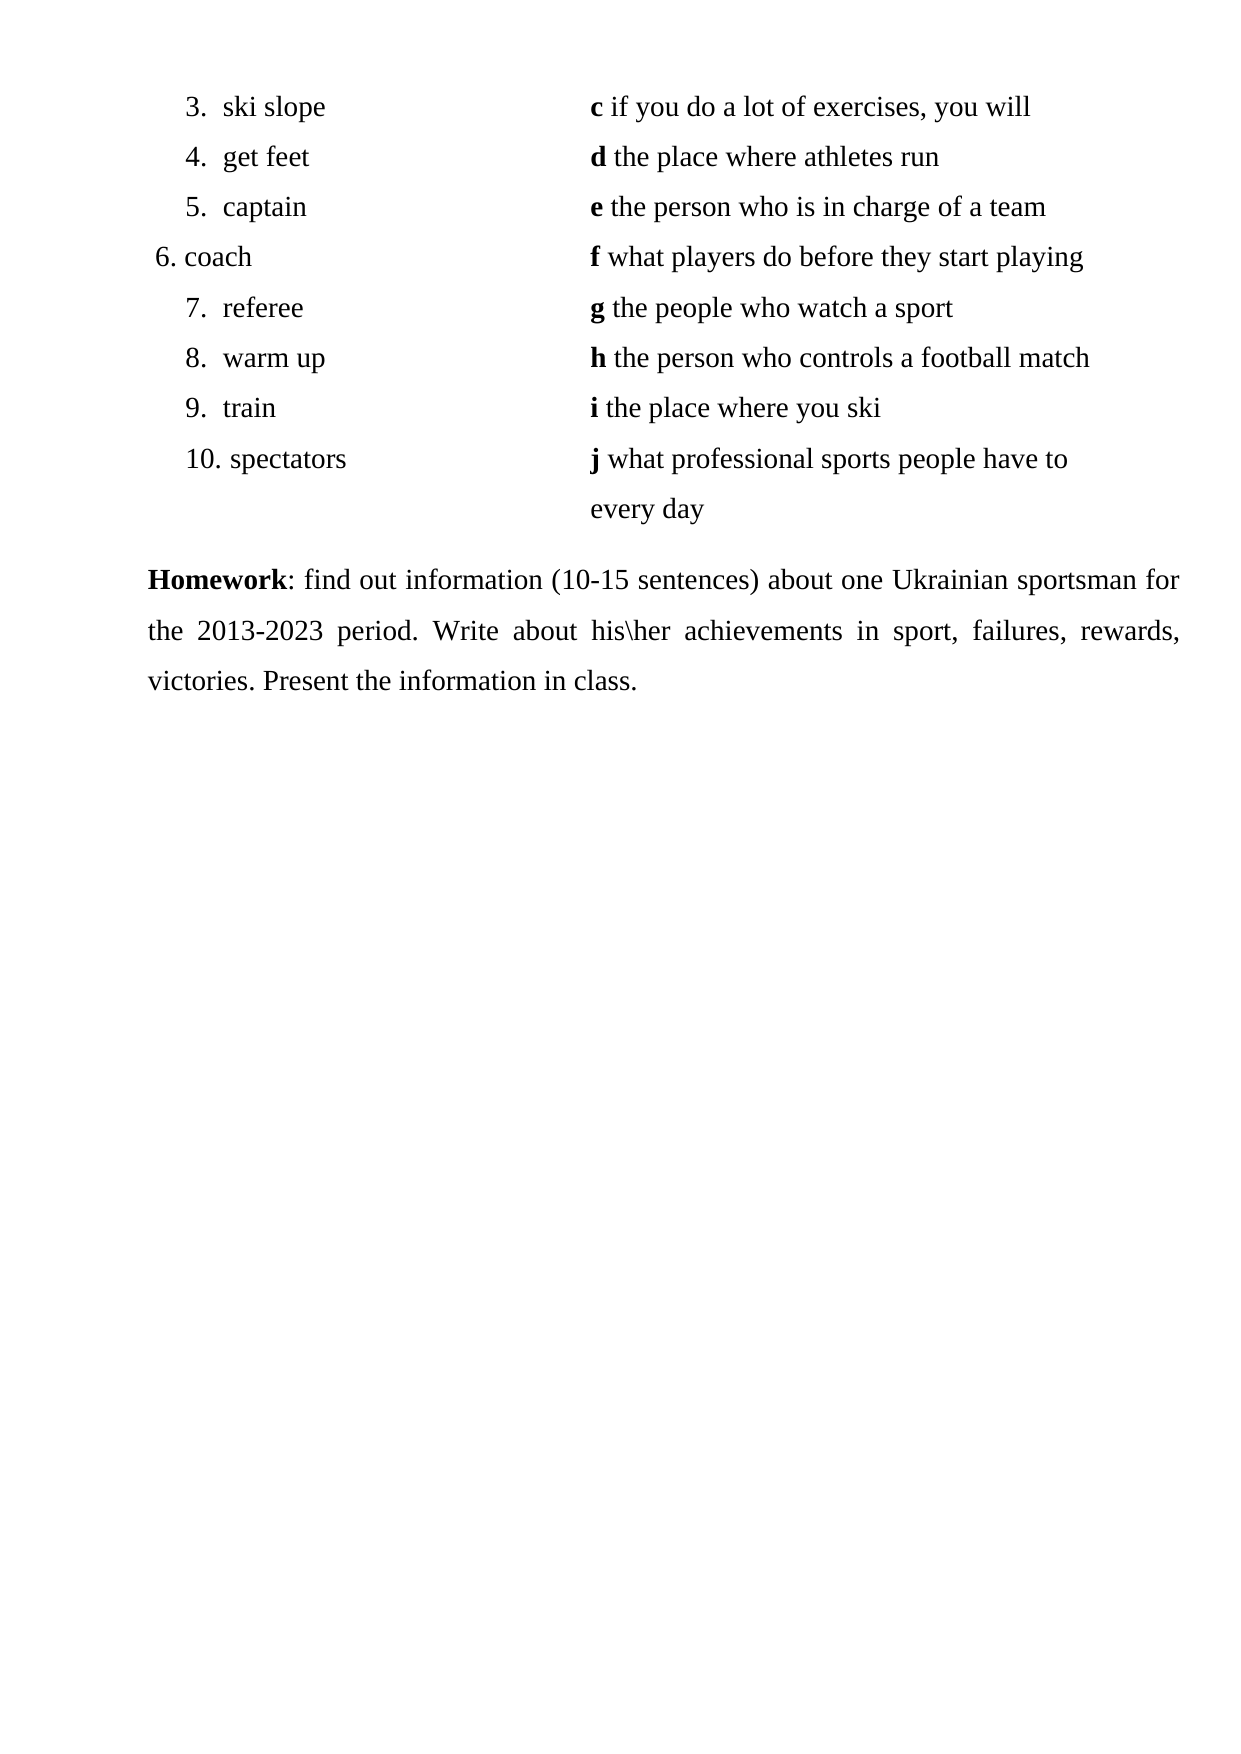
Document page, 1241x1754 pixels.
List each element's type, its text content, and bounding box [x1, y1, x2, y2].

list every day [223, 491, 1181, 525]
list get feet d the place where athletes run [185, 139, 1181, 172]
list ski slope c if you do a lot of exercises, you will [185, 89, 1181, 122]
list 6. coach f what players do before they start playing [0, 239, 1181, 273]
list referee g the people who watch a sport [185, 290, 1181, 323]
list warm up h the person who controls a football match [185, 340, 1181, 374]
list train i the place where you ski [185, 391, 1181, 424]
list spectators j what professional sports people have to [185, 441, 1181, 474]
text Homework: find out information (10-15 sentences) about one Ukrainian sportsman for the 2013-2023 period. Write about his\her achievements in sport, failures, rewards, victories. Present the information in class. [148, 562, 1181, 696]
list captain e the person who is in charge of a team [185, 189, 1181, 223]
